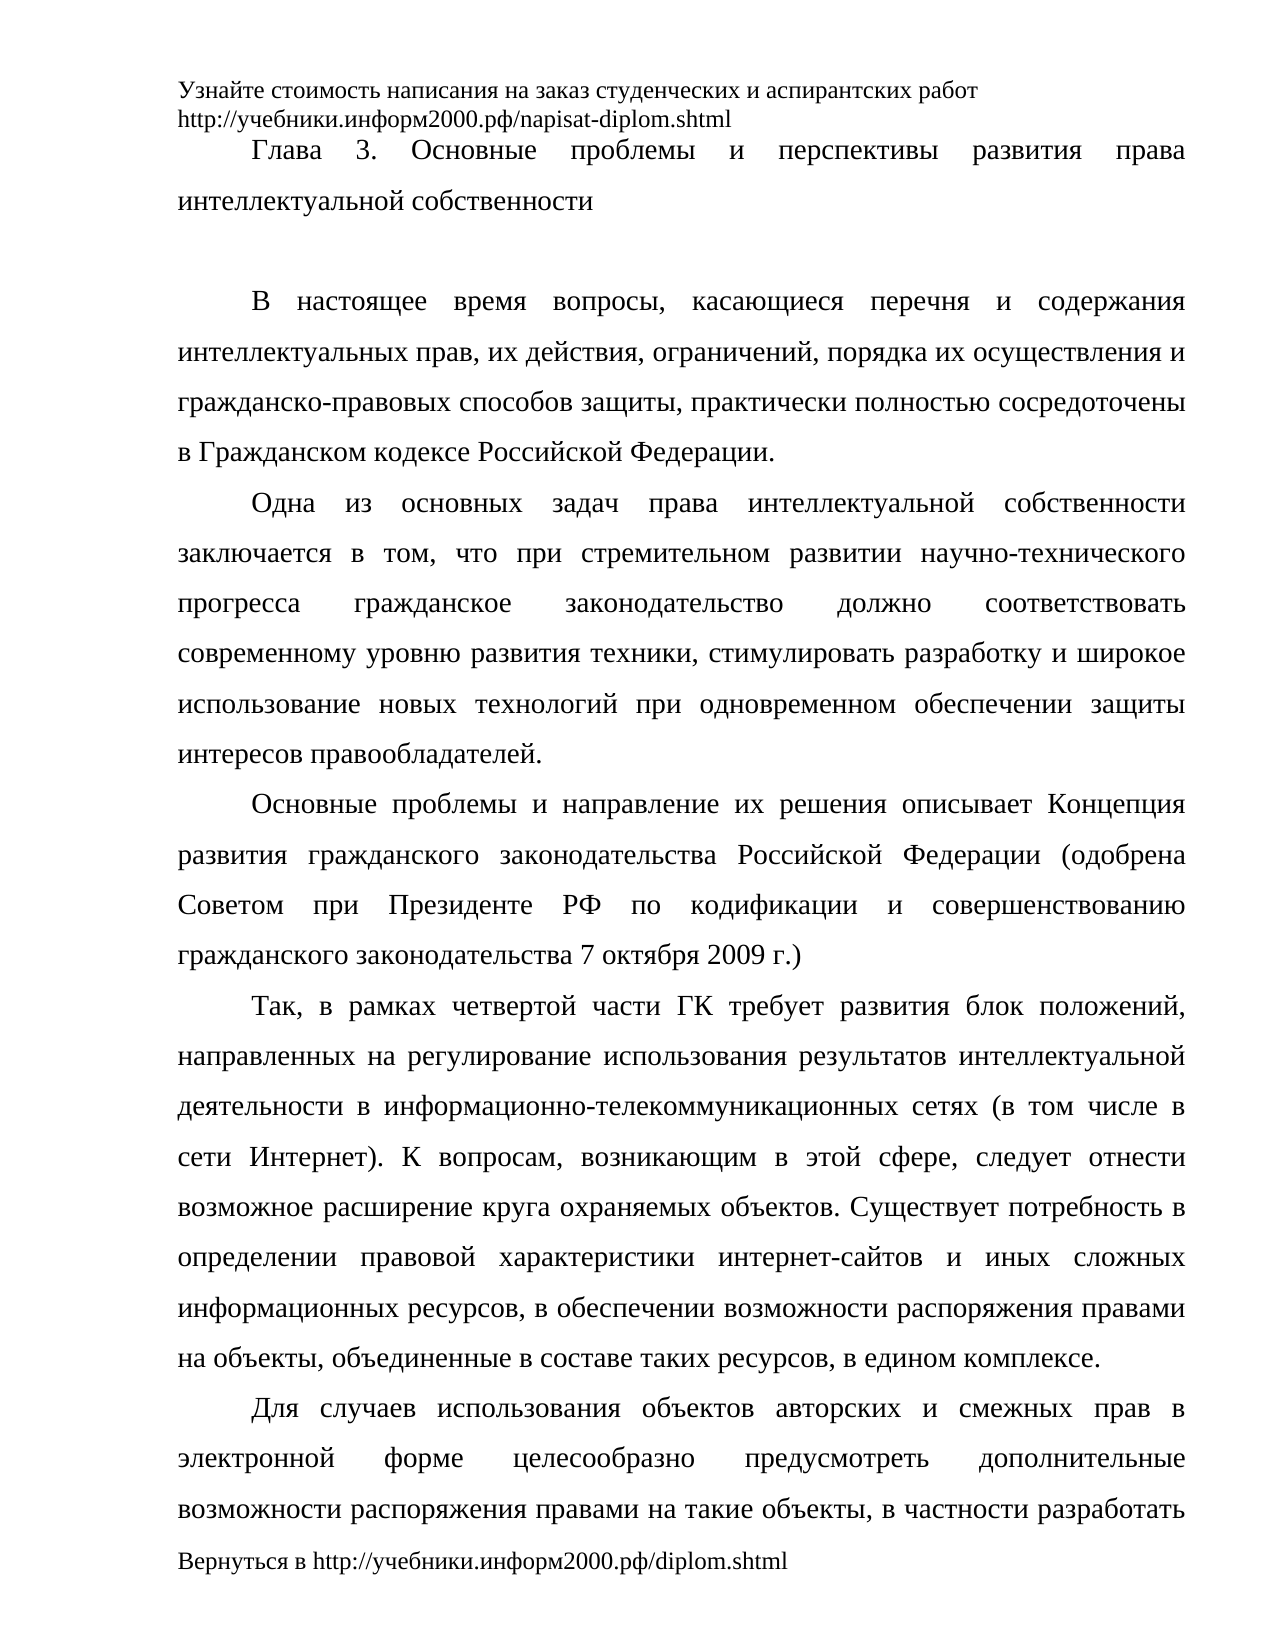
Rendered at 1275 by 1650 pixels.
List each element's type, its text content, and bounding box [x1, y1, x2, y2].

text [177, 1390, 1186, 1524]
text Так, в рамках четвертой части ГК требует развития блок положений, направленных на регулирование использования результатов интеллектуальной деятельности в информационно-телекоммуникационных сетях (в том числе в сети Интернет). К вопросам, возникающим в этой сфере, следует отнести возможное расширение круга охраняемых объектов. Существует потребность в определении правовой характеристики интернет-сайтов и иных сложных информационных ресурсов, в обеспечении возможности распоряжения правами на объекты, объединенные в составе таких ресурсов, в едином комплексе. [177, 988, 1186, 1373]
subtitle Глава 3. Основные проблемы и перспективы развития права интеллектуальной собственности [177, 132, 1186, 216]
text Одна из основных задач права интеллектуальной собственности заключается в том, что при стремительном развитии научно-технического прогресса гражданское законодательство должно соответствовать современному уровню развития техники, стимулировать разработку и широкое использование новых технологий при одновременном обеспечении защиты интересов правообладателей. [177, 485, 1186, 770]
text В настоящее время вопросы, касающиеся перечня и содержания интеллектуальных прав, их действия, ограничений, порядка их осуществления и гражданско-правовых способов защиты, практически полностью сосредоточены в Гражданском кодексе Российской Федерации. [177, 283, 1186, 468]
text Основные проблемы и направление их решения описывает Концепция развития гражданского законодательства Российской Федерации (одобрена Советом при Президенте РФ по кодификации и совершенствованию гражданского законодательства 7 октября 2009 г.) [177, 787, 1186, 971]
